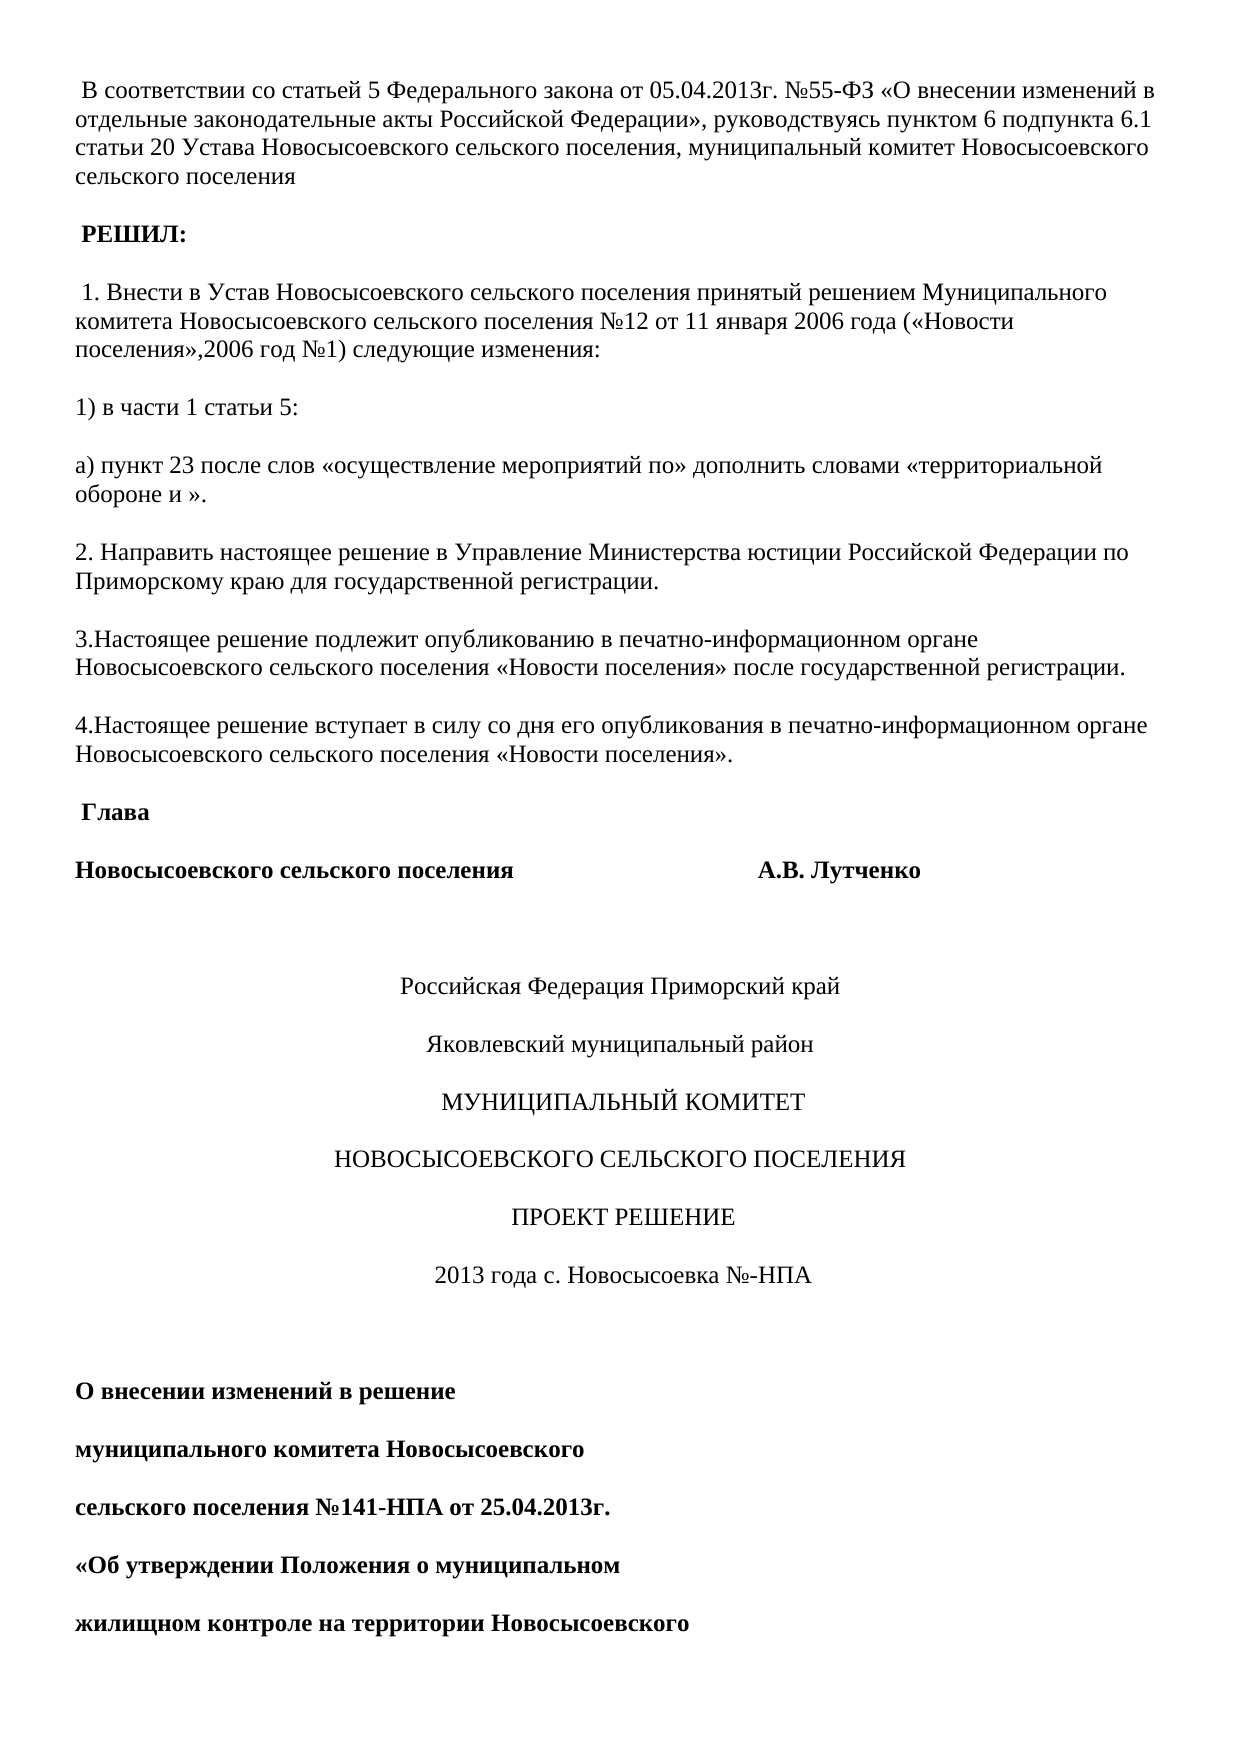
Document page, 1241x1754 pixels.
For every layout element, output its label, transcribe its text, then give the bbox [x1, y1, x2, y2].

text РЕШИЛ: [75, 219, 1165, 248]
text а) пункт 23 после слов «осуществление мероприятий по» дополнить словами «территориальной обороне и ». [75, 450, 1165, 508]
text 3.Настоящее решение подлежит опубликованию в печатно-информационном органе Новосысоевского сельского поселения «Новости поселения» после государственной регистрации. [75, 624, 1165, 681]
text 2013 года с. Новосысоевка №-НПА [75, 1260, 1165, 1289]
text 1. Внести в Устав Новосысоевского сельского поселения принятый решением Муниципального комитета Новосысоевского сельского поселения №12 от 11 января 2006 года («Новости поселения»,2006 год №1) следующие изменения: [75, 277, 1165, 363]
text 2. Направить настоящее решение в Управление Министерства юстиции Российской Федерации по Приморскому краю для государственной регистрации. [75, 537, 1165, 594]
text 1) в части 1 статьи 5: [75, 392, 1165, 421]
text Новосысоевского сельского поселения А.В. Лутченко [75, 855, 1165, 884]
text жилищном контроле на территории Новосысоевского [75, 1608, 1165, 1637]
text ПРОЕКТ РЕШЕНИЕ [75, 1202, 1165, 1231]
text сельского поселения №141-НПА от 25.04.2013г. [75, 1492, 1165, 1521]
text МУНИЦИПАЛЬНЫЙ КОМИТЕТ [75, 1087, 1165, 1115]
text В соответствии со статьей 5 Федерального закона от 05.04.2013г. №55-ФЗ «О внесении изменений в отдельные законодательные акты Российской Федерации», руководствуясь пунктом 6 подпункта 6.1 статьи 20 Устава Новосысоевского сельского поселения, муниципальный комитет Новосысоевского сельского поселения [75, 75, 1165, 190]
text муниципального комитета Новосысоевского [75, 1434, 1165, 1463]
text Яковлевский муниципальный район [75, 1029, 1165, 1057]
text НОВОСЫСОЕВСКОГО СЕЛЬСКОГО ПОСЕЛЕНИЯ [75, 1144, 1165, 1173]
text «Об утверждении Положения о муниципальном [75, 1550, 1165, 1579]
text О внесении изменений в решение [75, 1376, 1165, 1405]
text Глава [75, 797, 1165, 826]
text Российская Федерация Приморский край [75, 971, 1165, 999]
text 4.Настоящее решение вступает в силу со дня его опубликования в печатно-информационном органе Новосысоевского сельского поселения «Новости поселения». [75, 710, 1165, 768]
